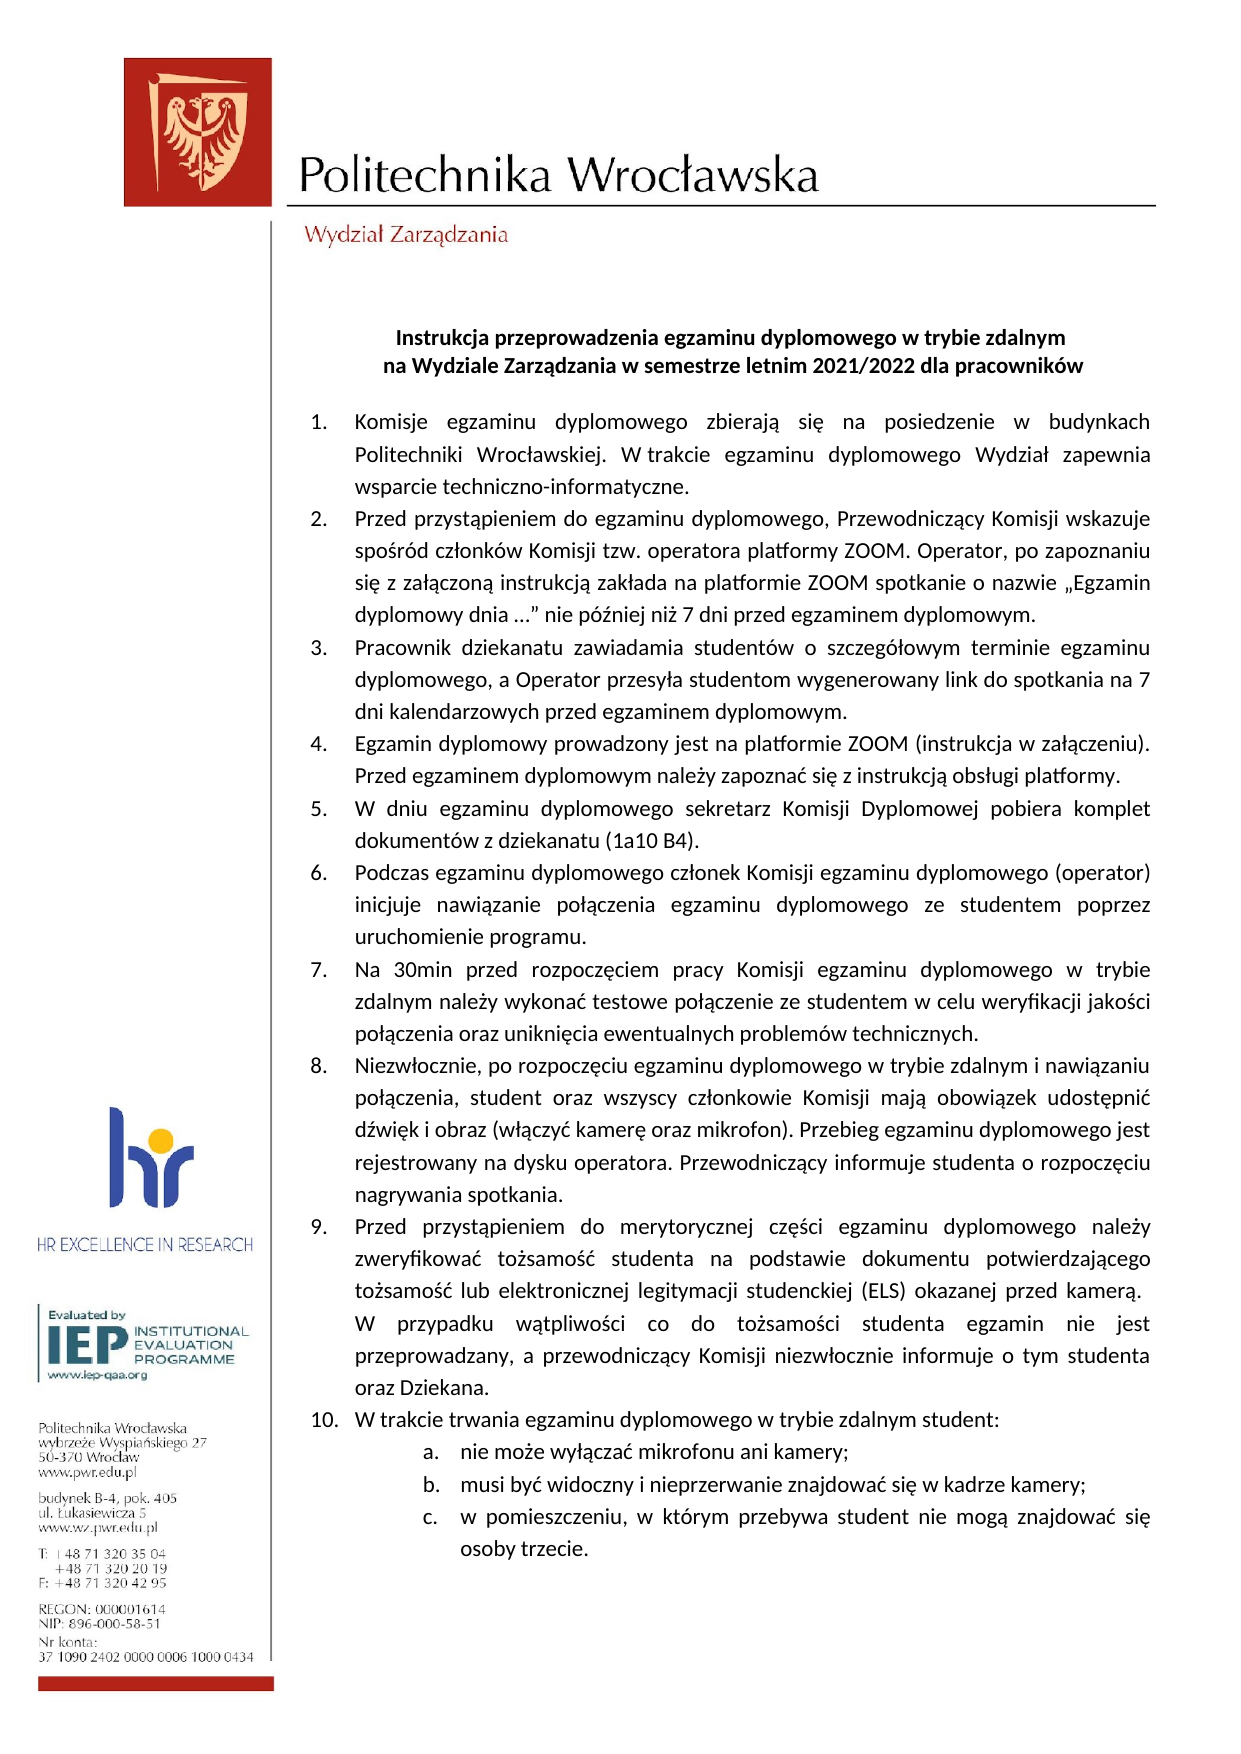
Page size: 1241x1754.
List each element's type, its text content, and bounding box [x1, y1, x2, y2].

picture [0, 0, 1237, 1749]
list Przed przystąpieniem do merytorycznej części egzaminu dyplomowego należy zweryfikować tożsamość studenta na podstawie dokumentu potwierdzającego tożsamość lub elektronicznej legitymacji studenckiej (ELS) okazanej przed kamerą. W przypadku wątpliwości co do tożsamości studenta egzamin nie jest przeprowadzany, a przewodniczący Komisji niezwłocznie informuje o tym studenta oraz Dziekana. [310, 1212, 1152, 1401]
list Komisje egzaminu dyplomowego zbierają się na posiedzenie w budynkach Politechniki Wrocławskiej. W trakcie egzaminu dyplomowego Wydział zapewnia wsparcie techniczno-informatyczne. [310, 407, 1152, 500]
list Przed przystąpieniem do egzaminu dyplomowego, Przewodniczący Komisji wskazuje spośród członków Komisji tzw. operatora platformy ZOOM. Operator, po zapoznaniu się z załączoną instrukcją zakłada na platformie ZOOM spotkanie o nazwie „Egzamin dyplomowy dnia …” nie później niż 7 dni przed egzaminem dyplomowym. [310, 504, 1152, 629]
list Na 30min przed rozpoczęciem pracy Komisji egzaminu dyplomowego w trybie zdalnym należy wykonać testowe połączenie ze studentem w celu weryfikacji jakości połączenia oraz uniknięcia ewentualnych problemów technicznych. [310, 955, 1152, 1047]
text na Wydziale Zarządzania w semestrze letnim 2021/2022 dla pracowników [310, 351, 1152, 379]
text Instrukcja przeprowadzenia egzaminu dyplomowego w trybie zdalnym [310, 323, 1152, 351]
list Pracownik dziekanatu zawiadamia studentów o szczegółowym terminie egzaminu dyplomowego, a Operator przesyła studentom wygenerowany link do spotkania na 7 dni kalendarzowych przed egzaminem dyplomowym. [310, 633, 1152, 725]
list Podczas egzaminu dyplomowego członek Komisji egzaminu dyplomowego (operator) inicjuje nawiązanie połączenia egzaminu dyplomowego ze studentem poprzez uruchomienie programu. [310, 858, 1152, 951]
list W trakcie trwania egzaminu dyplomowego w trybie zdalnym student: [310, 1405, 1152, 1433]
list W dniu egzaminu dyplomowego sekretarz Komisji Dyplomowej pobiera komplet dokumentów z dziekanatu (1a10 B4). [310, 794, 1152, 854]
list Egzamin dyplomowy prowadzony jest na platformie ZOOM (instrukcja w załączeniu). Przed egzaminem dyplomowym należy zapoznać się z instrukcją obsługi platformy. [310, 729, 1152, 789]
list Niezwłocznie, po rozpoczęciu egzaminu dyplomowego w trybie zdalnym i nawiązaniu połączenia, student oraz wszyscy członkowie Komisji mają obowiązek udostępnić dźwięk i obraz (włączyć kamerę oraz mikrofon). Przebieg egzaminu dyplomowego jest rejestrowany na dysku operatora. Przewodniczący informuje studenta o rozpoczęciu nagrywania spotkania. [310, 1051, 1152, 1208]
list musi być widoczny i nieprzerwanie znajdować się w kadrze kamery; [423, 1470, 1152, 1498]
list nie może wyłączać mikrofonu ani kamery; [423, 1437, 1152, 1466]
list w pomieszczeniu, w którym przebywa student nie mogą znajdować się osoby trzecie. [423, 1502, 1152, 1562]
